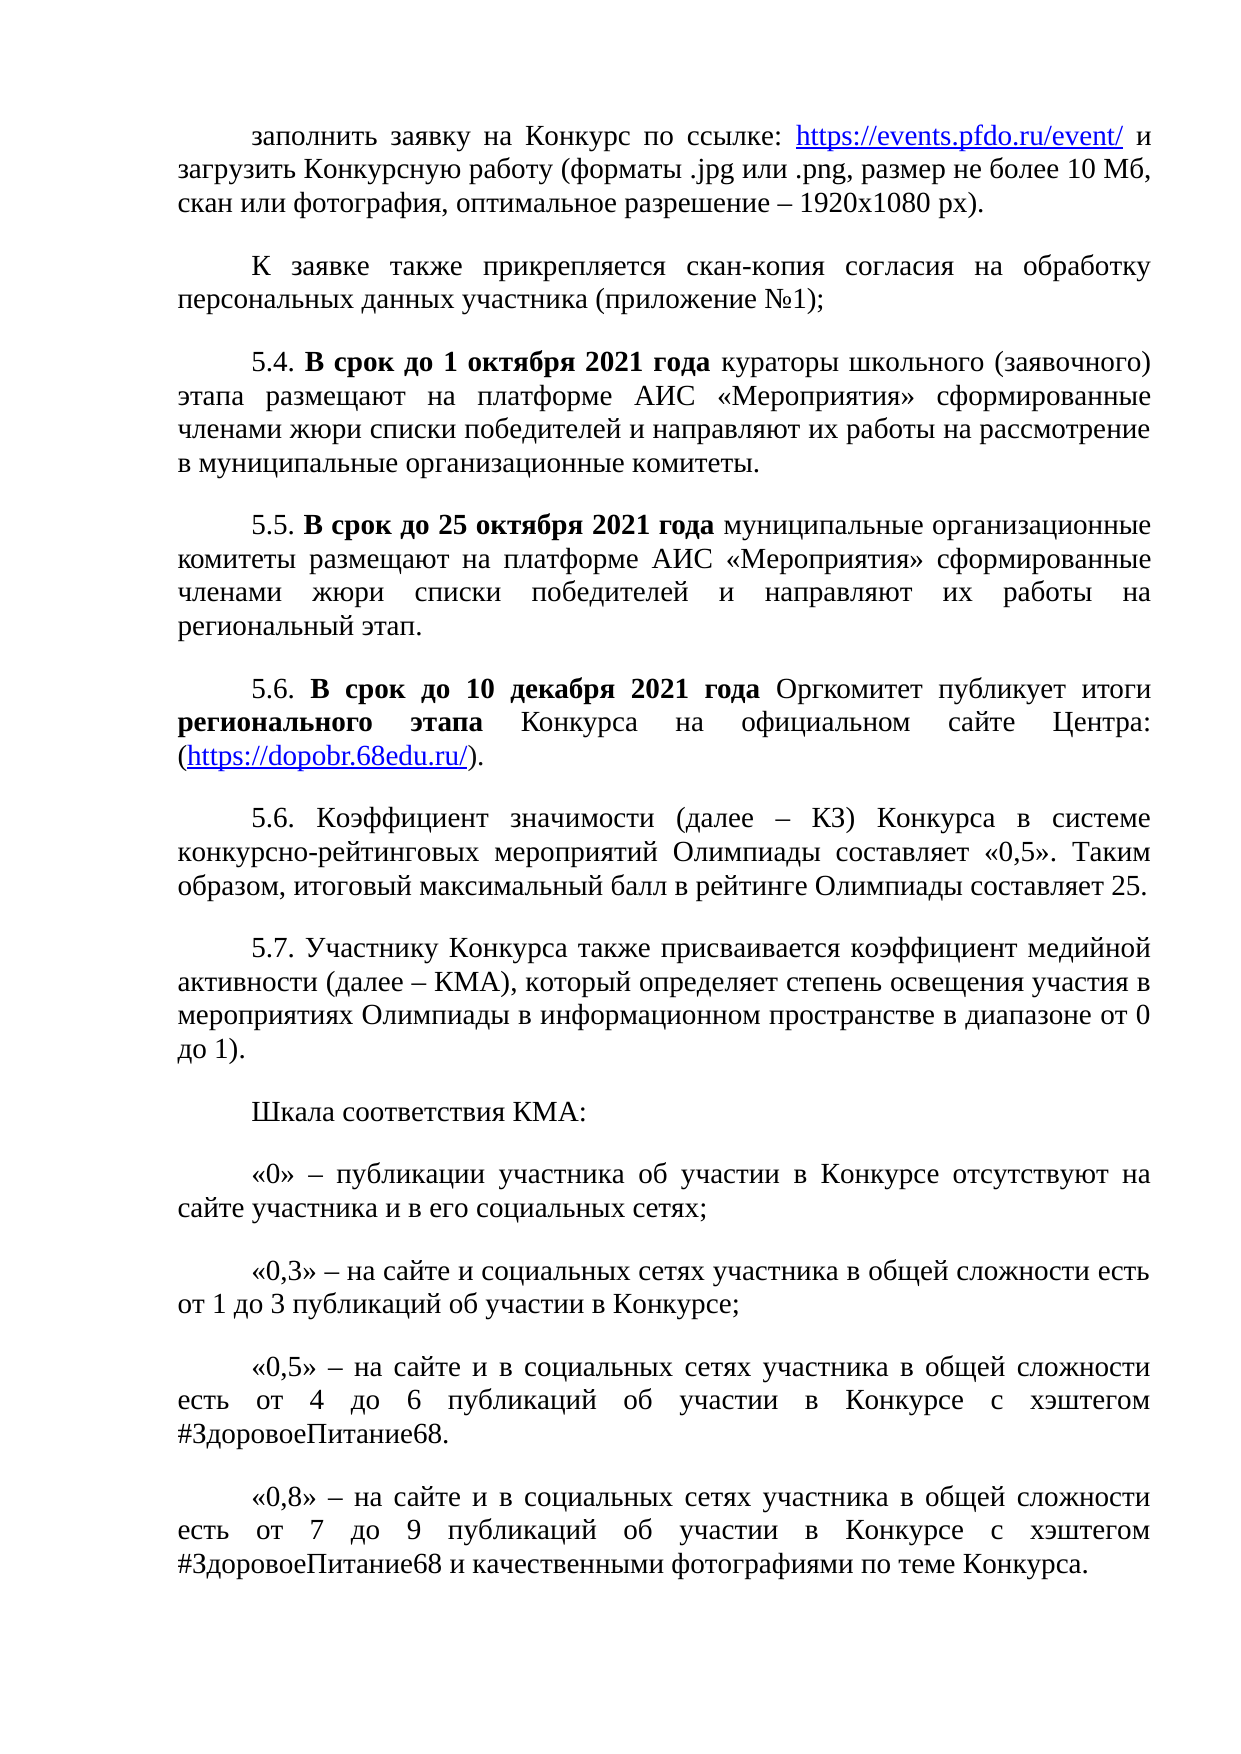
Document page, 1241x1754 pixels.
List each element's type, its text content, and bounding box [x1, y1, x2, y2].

text Шкала соответствия КМА: [177, 1094, 1152, 1127]
text заполнить заявку на Конкурс по ссылке: https://events.pfdo.ru/event/ и загрузить Конкурсную работу (форматы .jpg или .png, размер не более 10 Мб, скан или фотография, оптимальное разрешение – 1920х1080 px). [177, 118, 1152, 219]
text 5.5. В срок до 25 октября 2021 года муниципальные организационные комитеты размещают на платформе АИС «Мероприятия» сформированные членами жюри списки победителей и направляют их работы на региональный этап. [177, 507, 1152, 642]
text «0» – публикации участника об участии в Конкурсе отсутствуют на сайте участника и в его социальных сетях; [177, 1156, 1152, 1223]
text «0,3» – на сайте и социальных сетях участника в общей сложности есть от 1 до 3 публикаций об участии в Конкурсе; [177, 1253, 1152, 1320]
text 5.6. В срок до 10 декабря 2021 года Оргкомитет публикует итоги регионального этапа Конкурса на официальном сайте Центра: (https://dopobr.68edu.ru/). [177, 671, 1152, 771]
text К заявке также прикрепляется скан-копия согласия на обработку персональных данных участника (приложение №1); [177, 248, 1152, 315]
text 5.6. Коэффициент значимости (далее – КЗ) Конкурса в системе конкурсно-рейтинговых мероприятий Олимпиады составляет «0,5». Таким образом, итоговый максимальный балл в рейтинге Олимпиады составляет 25. [177, 801, 1152, 901]
text 5.7. Участнику Конкурса также присваивается коэффициент медийной активности (далее – КМА), который определяет степень освещения участия в мероприятиях Олимпиады в информационном пространстве в диапазоне от 0 до 1). [177, 930, 1152, 1064]
text «0,5» – на сайте и в социальных сетях участника в общей сложности есть от 4 до 6 публикаций об участии в Конкурсе с хэштегом #ЗдоровоеПитание68. [177, 1349, 1152, 1449]
text 5.4. В срок до 1 октября 2021 года кураторы школьного (заявочного) этапа размещают на платформе АИС «Мероприятия» сформированные членами жюри списки победителей и направляют их работы на рассмотрение в муниципальные организационные комитеты. [177, 344, 1152, 478]
text «0,8» – на сайте и в социальных сетях участника в общей сложности есть от 7 до 9 публикаций об участии в Конкурсе с хэштегом #ЗдоровоеПитание68 и качественными фотографиями по теме Конкурса. [177, 1479, 1152, 1579]
